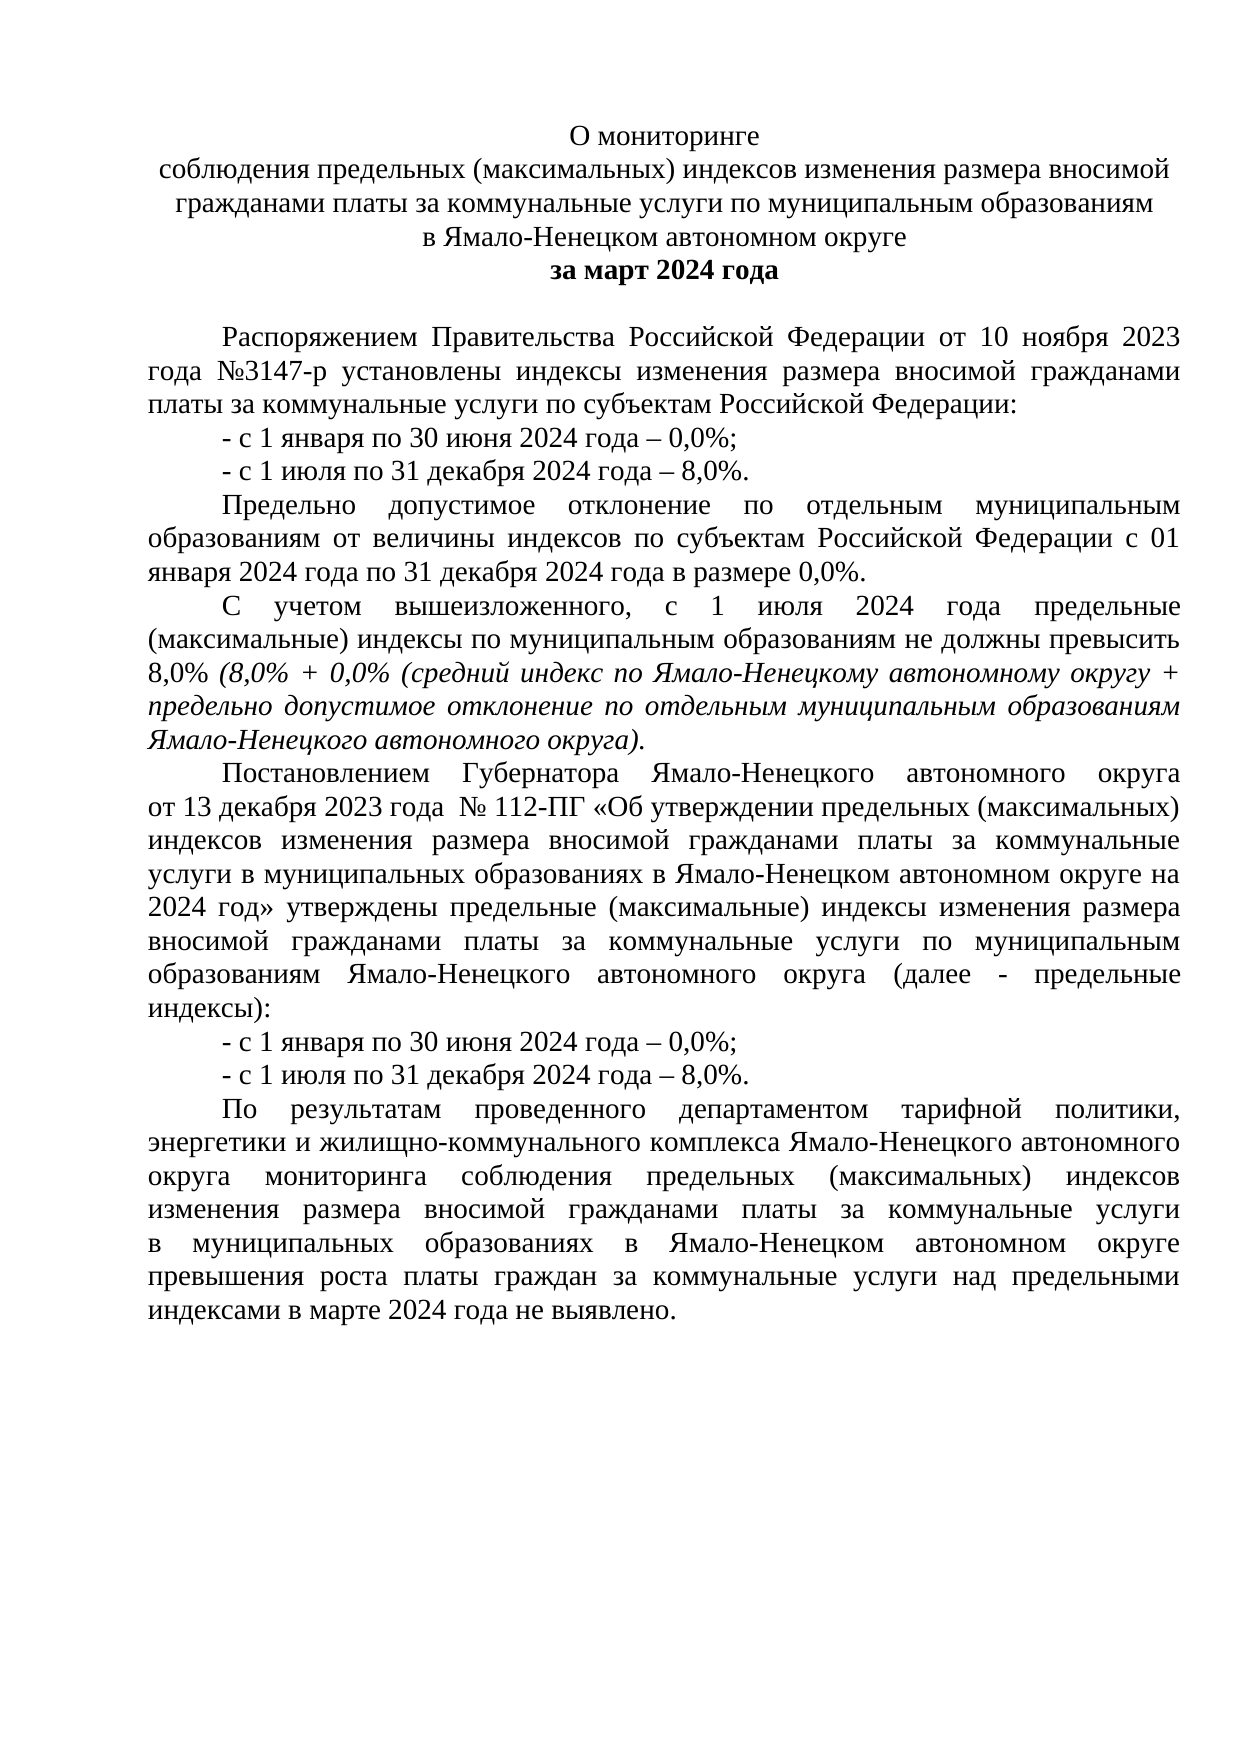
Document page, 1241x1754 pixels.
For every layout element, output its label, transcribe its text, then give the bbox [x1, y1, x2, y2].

text - с 1 января по 30 июня 2024 года – 0,0%; [148, 420, 1181, 453]
text - с 1 июля по 31 декабря 2024 года – 8,0%. [148, 1057, 1181, 1091]
text Распоряжением Правительства Российской Федерации от 10 ноября 2023 года №3147-р установлены индексы изменения размера вносимой гражданами платы за коммунальные услуги по субъектам Российской Федерации: [148, 319, 1181, 420]
text за март 2024 года [148, 252, 1181, 286]
text соблюдения предельных (максимальных) индексов изменения размера вносимой гражданами платы за коммунальные услуги по муниципальным образованиям в Ямало-Ненецком автономном округе [148, 152, 1181, 252]
text - с 1 июля по 31 декабря 2024 года – 8,0%. [148, 453, 1181, 487]
text По результатам проведенного департаментом тарифной политики, энергетики и жилищно-коммунального комплекса Ямало-Ненецкого автономного округа мониторинга соблюдения предельных (максимальных) индексов изменения размера вносимой гражданами платы за коммунальные услуги в муниципальных образованиях в Ямало-Ненецком автономном округе превышения роста платы граждан за коммунальные услуги над предельными индексами в марте 2024 года не выявлено. [148, 1091, 1181, 1326]
text Предельно допустимое отклонение по отдельным муниципальным образованиям от величины индексов по субъектам Российской Федерации с 01 января 2024 года по 31 декабря 2024 года в размере 0,0%. [148, 487, 1181, 588]
text О мониторинге [148, 118, 1181, 152]
text С учетом вышеизложенного, с 1 июля 2024 года предельные (максимальные) индексы по муниципальным образованиям не должны превысить 8,0% (8,0% + 0,0% (средний индекс по Ямало-Ненецкому автономному округу + предельно допустимое отклонение по отдельным муниципальным образованиям Ямало-Ненецкого автономного округа). [148, 588, 1181, 755]
text Постановлением Губернатора Ямало-Ненецкого автономного округа от 13 декабря 2023 года № 112-ПГ «Об утверждении предельных (максимальных) индексов изменения размера вносимой гражданами платы за коммунальные услуги в муниципальных образованиях в Ямало-Ненецком автономном округе на 2024 год» утверждены предельные (максимальные) индексы изменения размера вносимой гражданами платы за коммунальные услуги по муниципальным образованиям Ямало-Ненецкого автономного округа (далее - предельные индексы): [148, 755, 1181, 1024]
text - с 1 января по 30 июня 2024 года – 0,0%; [148, 1024, 1181, 1057]
